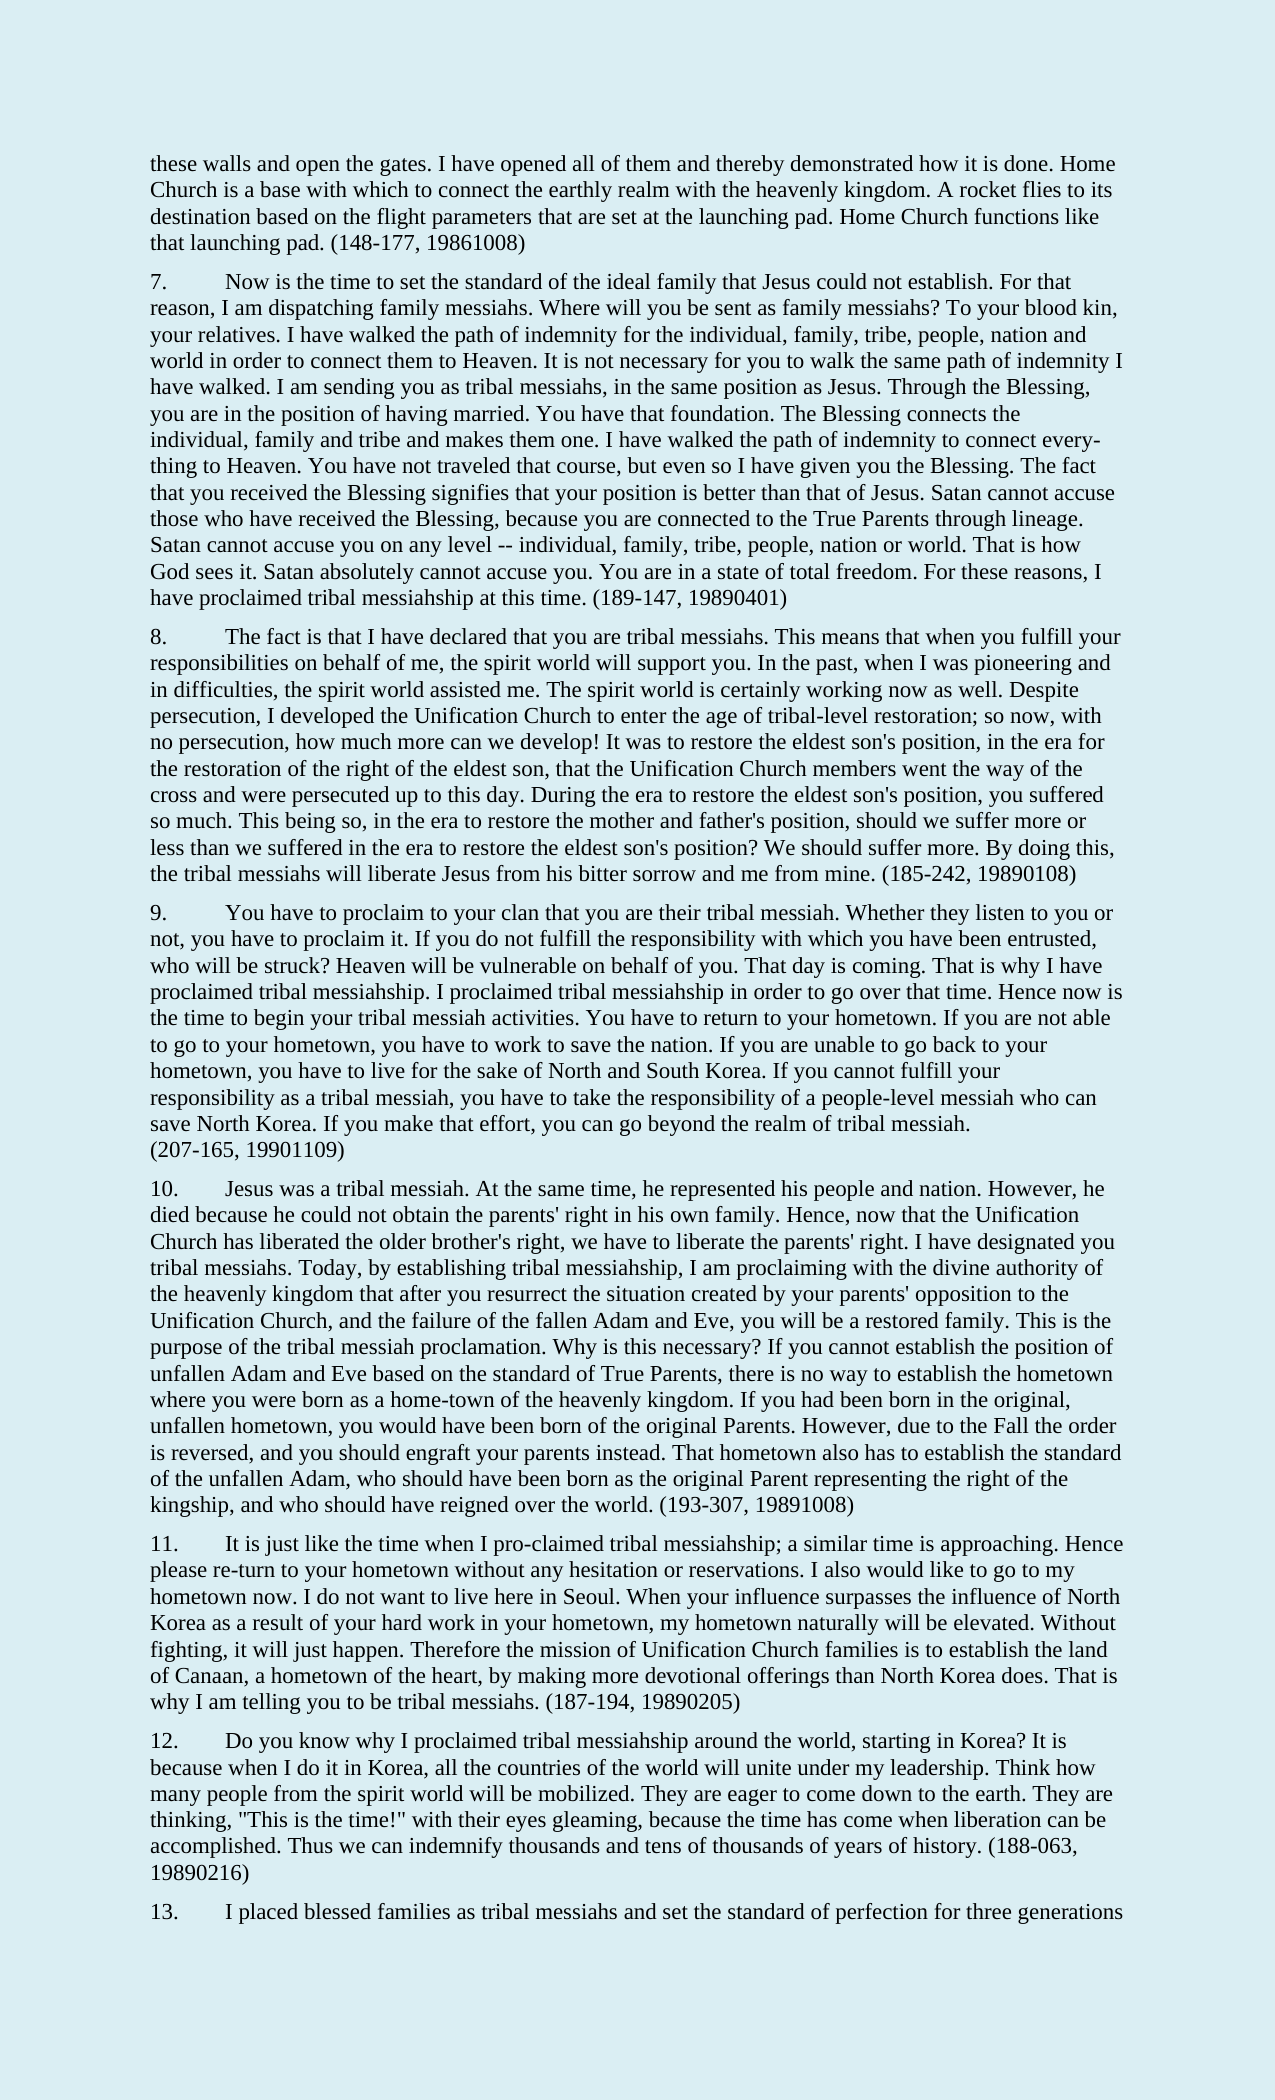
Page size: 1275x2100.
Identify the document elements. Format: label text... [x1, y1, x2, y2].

text 11. It is just like the time when I pro-claimed tribal messiahship; a similar time is approaching. Hence please re-turn to your hometown without any hesitation or reservations. I also would like to go to my hometown now. I do not want to live here in Seoul. When your influence surpasses the influence of North Korea as a result of your hard work in your hometown, my hometown naturally will be elevated. Without fighting, it will just happen. Therefore the mission of Unification Church families is to establish the land of Canaan, a hometown of the heart, by making more devotional offerings than North Korea does. That is why I am telling you to be tribal messiahs. (187-194, 19890205) [150, 1530, 1125, 1715]
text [150, 150, 1125, 255]
text 12. Do you know why I proclaimed tribal messiahship around the world, starting in Korea? It is because when I do it in Korea, all the countries of the world will unite under my leadership. Think how many people from the spirit world will be mobilized. They are eager to come down to the earth. They are thinking, "This is the time!" with their eyes gleaming, because the time has come when liberation can be accomplished. Thus we can indemnify thousands and tens of thousands of years of history. (188-063, 19890216) [150, 1727, 1125, 1885]
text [150, 1898, 1125, 1924]
text 8. The fact is that I have declared that you are tribal messiahs. This means that when you fulfill your responsibilities on behalf of me, the spirit world will support you. In the past, when I was pioneering and in difficulties, the spirit world assisted me. The spirit world is certainly working now as well. Despite persecution, I developed the Unification Church to enter the age of tribal-level restoration; so now, with no persecution, how much more can we develop! It was to restore the eldest son's position, in the era for the restoration of the right of the eldest son, that the Unification Church members went the way of the cross and were persecuted up to this day. During the era to restore the eldest son's position, you suffered so much. This being so, in the era to restore the mother and father's position, should we suffer more or less than we suffered in the era to restore the eldest son's position? We should suffer more. By doing this, the tribal messiahs will liberate Jesus from his bitter sorrow and me from mine. (185-242, 19890108) [150, 623, 1125, 887]
text 10. Jesus was a tribal messiah. At the same time, he represented his people and nation. However, he died because he could not obtain the parents' right in his own family. Hence, now that the Unification Church has liberated the older brother's right, we have to liberate the parents' right. I have designated you tribal messiahs. Today, by establishing tribal messiahship, I am proclaiming with the divine authority of the heavenly kingdom that after you resurrect the situation created by your parents' opposition to the Unification Church, and the failure of the fallen Adam and Eve, you will be a restored family. This is the purpose of the tribal messiah proclamation. Why is this necessary? If you cannot establish the position of unfallen Adam and Eve based on the standard of True Parents, there is no way to establish the hometown where you were born as a home-town of the heavenly kingdom. If you had been born in the original, unfallen hometown, you would have been born of the original Parents. However, due to the Fall the order is reversed, and you should engraft your parents instead. That hometown also has to establish the standard of the unfallen Adam, who should have been born as the original Parent representing the right of the kingship, and who should have reigned over the world. (193-307, 19891008) [150, 1175, 1125, 1518]
text 9. You have to proclaim to your clan that you are their tribal messiah. Whether they listen to you or not, you have to proclaim it. If you do not fulfill the responsibility with which you have been entrusted, who will be struck? Heaven will be vulnerable on behalf of you. That day is coming. That is why I have proclaimed tribal messiahship. I proclaimed tribal messiahship in order to go over that time. Hence now is the time to begin your tribal messiah activities. You have to return to your hometown. If you are not able to go to your hometown, you have to work to save the nation. If you are unable to go back to your hometown, you have to live for the sake of North and South Korea. If you cannot fulfill your responsibility as a tribal messiah, you have to take the responsibility of a people-level messiah who can save North Korea. If you make that effort, you can go beyond the realm of tribal messiah. (207-165, 19901109) [150, 899, 1125, 1163]
text 7. Now is the time to set the standard of the ideal family that Jesus could not establish. For that reason, I am dispatching family messiahs. Where will you be sent as family messiahs? To your blood kin, your relatives. I have walked the path of indemnity for the individual, family, tribe, people, nation and world in order to connect them to Heaven. It is not necessary for you to walk the same path of indemnity I have walked. I am sending you as tribal messiahs, in the same position as Jesus. Through the Blessing, you are in the position of having married. You have that foundation. The Blessing connects the individual, family and tribe and makes them one. I have walked the path of indemnity to connect every-thing to Heaven. You have not traveled that course, but even so I have given you the Blessing. The fact that you received the Blessing signifies that your position is better than that of Jesus. Satan cannot accuse those who have received the Blessing, because you are connected to the True Parents through lineage. Satan cannot accuse you on any level -- individual, family, tribe, people, nation or world. That is how God sees it. Satan absolutely cannot accuse you. You are in a state of total freedom. For these reasons, I have proclaimed tribal messiahship at this time. (189-147, 19890401) [150, 268, 1125, 611]
